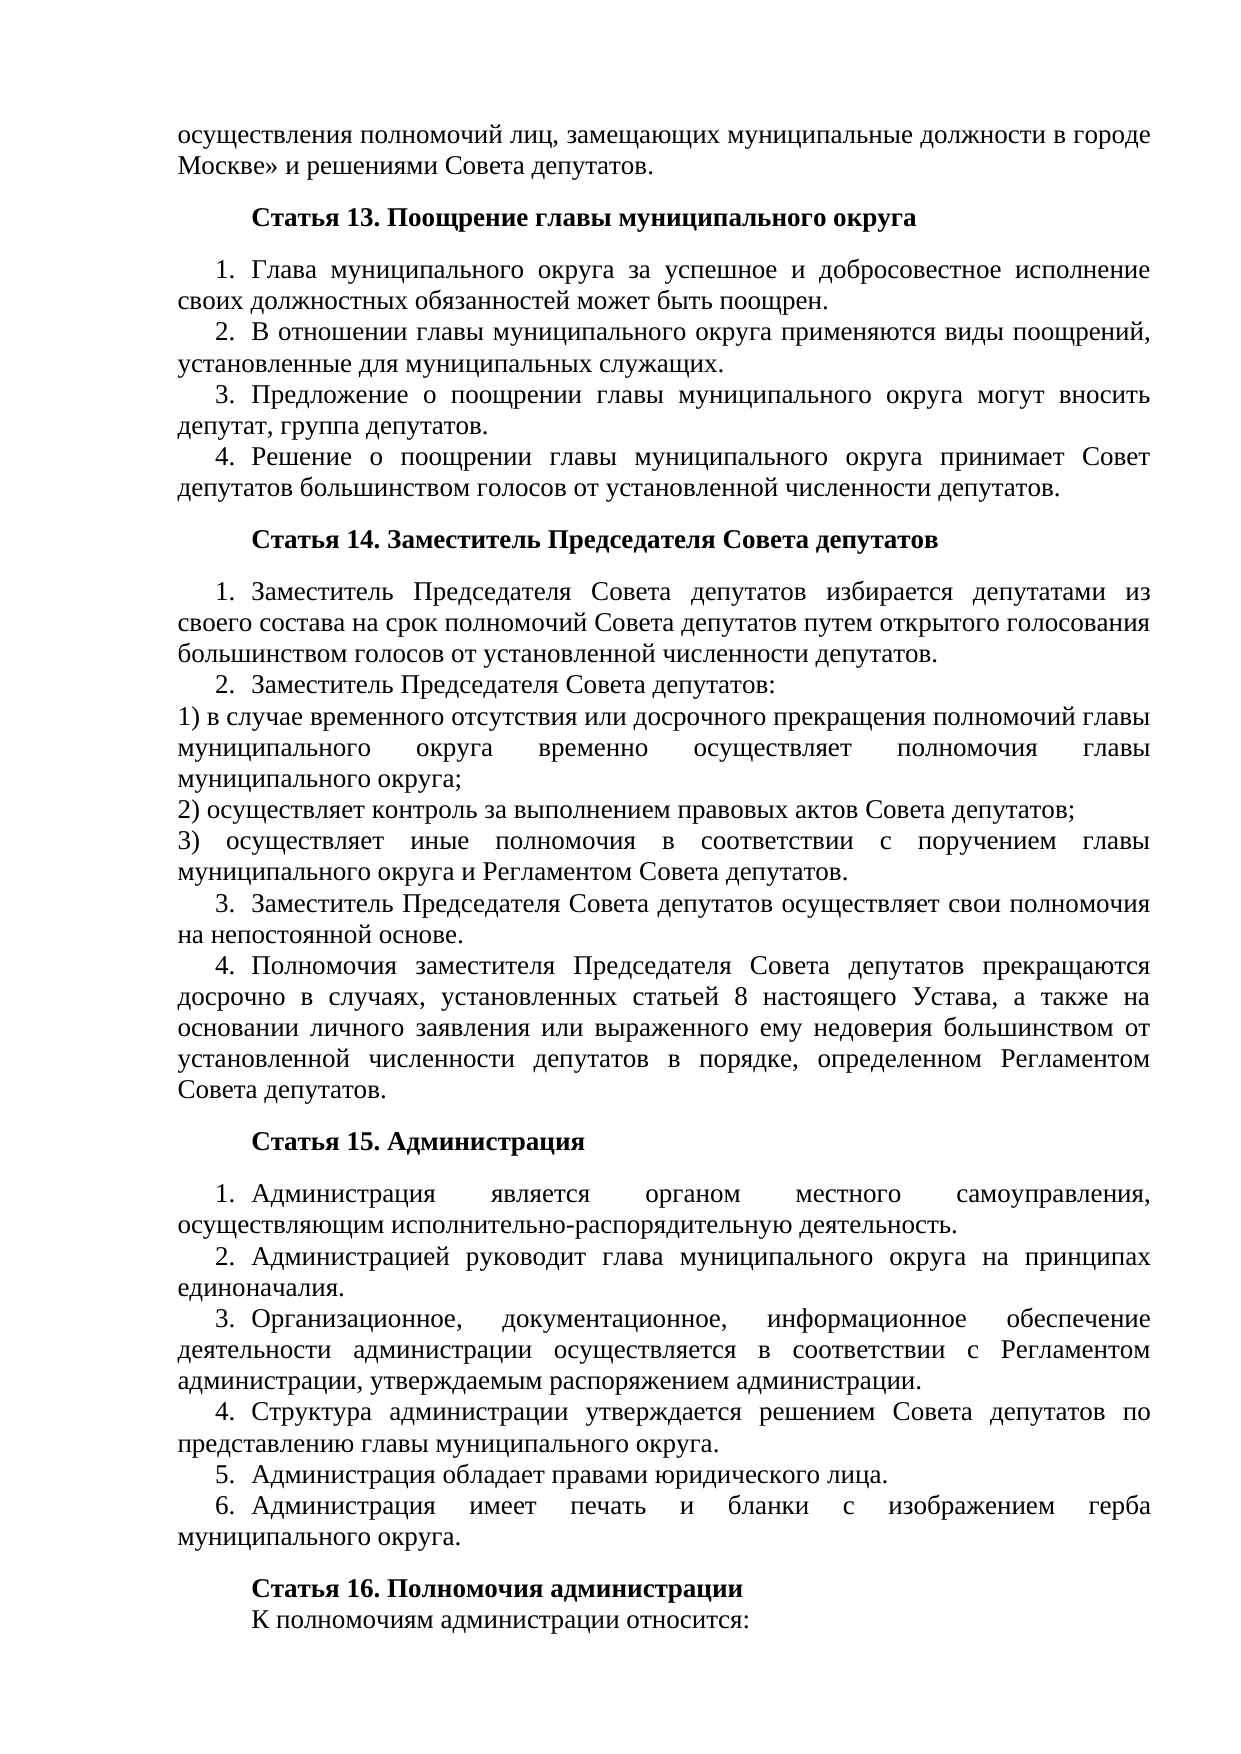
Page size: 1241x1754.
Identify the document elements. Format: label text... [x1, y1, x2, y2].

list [177, 118, 1152, 180]
list Заместитель Председателя Совета депутатов избирается депутатами из своего состава на срок полномочий Совета депутатов путем открытого голосования большинством голосов от установленной численности депутатов. [177, 575, 1152, 669]
list Заместитель Председателя Совета депутатов: [177, 669, 1152, 700]
list В отношении главы муниципального округа применяются виды поощрений, установленные для муниципальных служащих. [177, 316, 1152, 378]
list Решение о поощрении главы муниципального округа принимает Совет депутатов большинством голосов от установленной численности депутатов. [177, 440, 1152, 502]
text К полномочиям администрации относится: [177, 1603, 1152, 1634]
text Статья 16. Полномочия администрации [177, 1572, 1152, 1603]
list Предложение о поощрении главы муниципального округа могут вносить депутат, группа депутатов. [177, 378, 1152, 440]
text Статья 15. Администрация [177, 1126, 1152, 1157]
list 2) осуществляет контроль за выполнением правовых актов Совета депутатов; [177, 793, 1152, 824]
list Администрацией руководит глава муниципального округа на принципах единоначалия. [177, 1240, 1152, 1302]
list Заместитель Председателя Совета депутатов осуществляет свои полномочия на непостоянной основе. [177, 887, 1152, 949]
list 3) осуществляет иные полномочия в соответствии с поручением главы муниципального округа и Регламентом Совета депутатов. [177, 824, 1152, 887]
text Статья 13. Поощрение главы муниципального округа [177, 201, 1152, 232]
list 1) в случае временного отсутствия или досрочного прекращения полномочий главы муниципального округа временно осуществляет полномочия главы муниципального округа; [177, 700, 1152, 793]
list Администрация обладает правами юридического лица. [177, 1458, 1152, 1489]
list Структура администрации утверждается решением Совета депутатов по представлению главы муниципального округа. [177, 1396, 1152, 1458]
list Глава муниципального округа за успешное и добросовестное исполнение своих должностных обязанностей может быть поощрен. [177, 253, 1152, 316]
list Полномочия заместителя Председателя Совета депутатов прекращаются досрочно в случаях, установленных статьей 8 настоящего Устава, а также на основании личного заявления или выраженного ему недоверия большинством от установленной численности депутатов в порядке, определенном Регламентом Совета депутатов. [177, 949, 1152, 1105]
list Администрация имеет печать и бланки с изображением герба муниципального округа. [177, 1489, 1152, 1551]
text Статья 14. Заместитель Председателя Совета депутатов [177, 523, 1152, 554]
list Администрация является органом местного самоуправления, осуществляющим исполнительно-распорядительную деятельность. [177, 1177, 1152, 1240]
list Организационное, документационное, информационное обеспечение деятельности администрации осуществляется в соответствии с Регламентом администрации, утверждаемым распоряжением администрации. [177, 1302, 1152, 1396]
